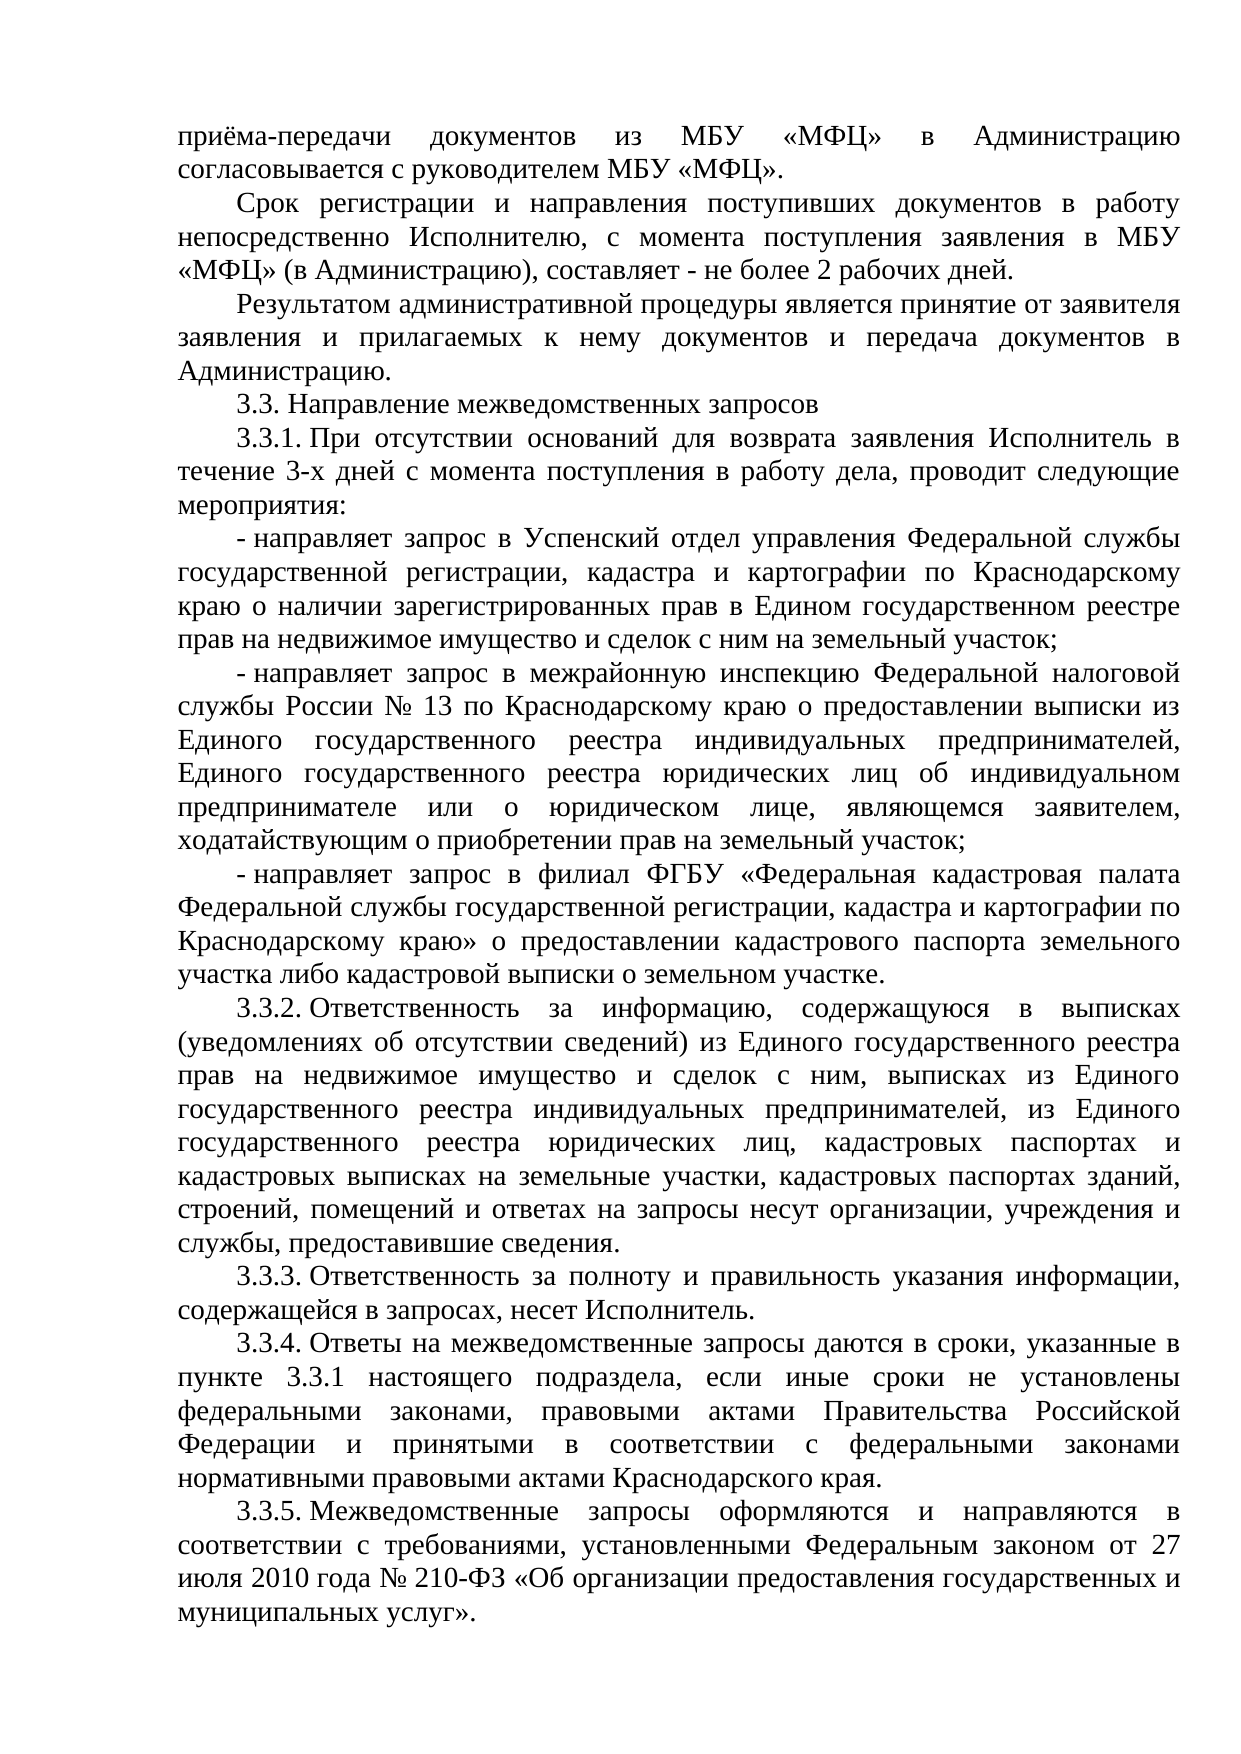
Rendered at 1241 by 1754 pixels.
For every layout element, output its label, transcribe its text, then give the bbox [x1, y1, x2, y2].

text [177, 118, 1181, 185]
text Срок регистрации и направления поступивших документов в работу непосредственно Исполнителю, с момента поступления заявления в МБУ «МФЦ» (в Администрацию), составляет - не более 2 рабочих дней. [177, 185, 1181, 286]
text Результатом административной процедуры является принятие от заявителя заявления и прилагаемых к нему документов и передача документов в Администрацию. [177, 286, 1181, 386]
text 3.3.1. При отсутствии оснований для возврата заявления Исполнитель в течение 3-х дней с момента поступления в работу дела, проводит следующие мероприятия: [177, 420, 1181, 521]
text 3.3. Направление межведомственных запросов [177, 386, 1181, 420]
text 3.3.2. Ответственность за информацию, содержащуюся в выписках (уведомлениях об отсутствии сведений) из Единого государственного реестра прав на недвижимое имущество и сделок с ним, выписках из Единого государственного реестра индивидуальных предпринимателей, из Единого государственного реестра юридических лиц, кадастровых паспортах и кадастровых выписках на земельные участки, кадастровых паспортах зданий, строений, помещений и ответах на запросы несут организации, учреждения и службы, предоставившие сведения. [177, 990, 1181, 1258]
text 3.3.3. Ответственность за полноту и правильность указания информации, содержащейся в запросах, несет Исполнитель. [177, 1258, 1181, 1326]
text - направляет запрос в филиал ФГБУ «Федеральная кадастровая палата Федеральной службы государственной регистрации, кадастра и картографии по Краснодарскому краю» о предоставлении кадастрового паспорта земельного участка либо кадастровой выписки о земельном участке. [177, 856, 1181, 990]
text 3.3.4. Ответы на межведомственные запросы даются в сроки, указанные в пункте 3.3.1 настоящего подраздела, если иные сроки не установлены федеральными законами, правовыми актами Правительства Российской Федерации и принятыми в соответствии с федеральными законами нормативными правовыми актами Краснодарского края. [177, 1326, 1181, 1493]
text - направляет запрос в Успенский отдел управления Федеральной службы государственной регистрации, кадастра и картографии по Краснодарскому краю о наличии зарегистрированных прав в Едином государственном реестре прав на недвижимое имущество и сделок с ним на земельный участок; [177, 521, 1181, 655]
text - направляет запрос в межрайонную инспекцию Федеральной налоговой службы России № 13 по Краснодарскому краю о предоставлении выписки из Единого государственного реестра индивидуальных предпринимателей, Единого государственного реестра юридических лиц об индивидуальном предпринимателе или о юридическом лице, являющемся заявителем, ходатайствующим о приобретении прав на земельный участок; [177, 655, 1181, 856]
text 3.3.5. Межведомственные запросы оформляются и направляются в соответствии с требованиями, установленными Федеральным законом от года № 210-ФЗ «Об организации предоставления государственных и муниципальных услуг». [177, 1493, 1181, 1627]
